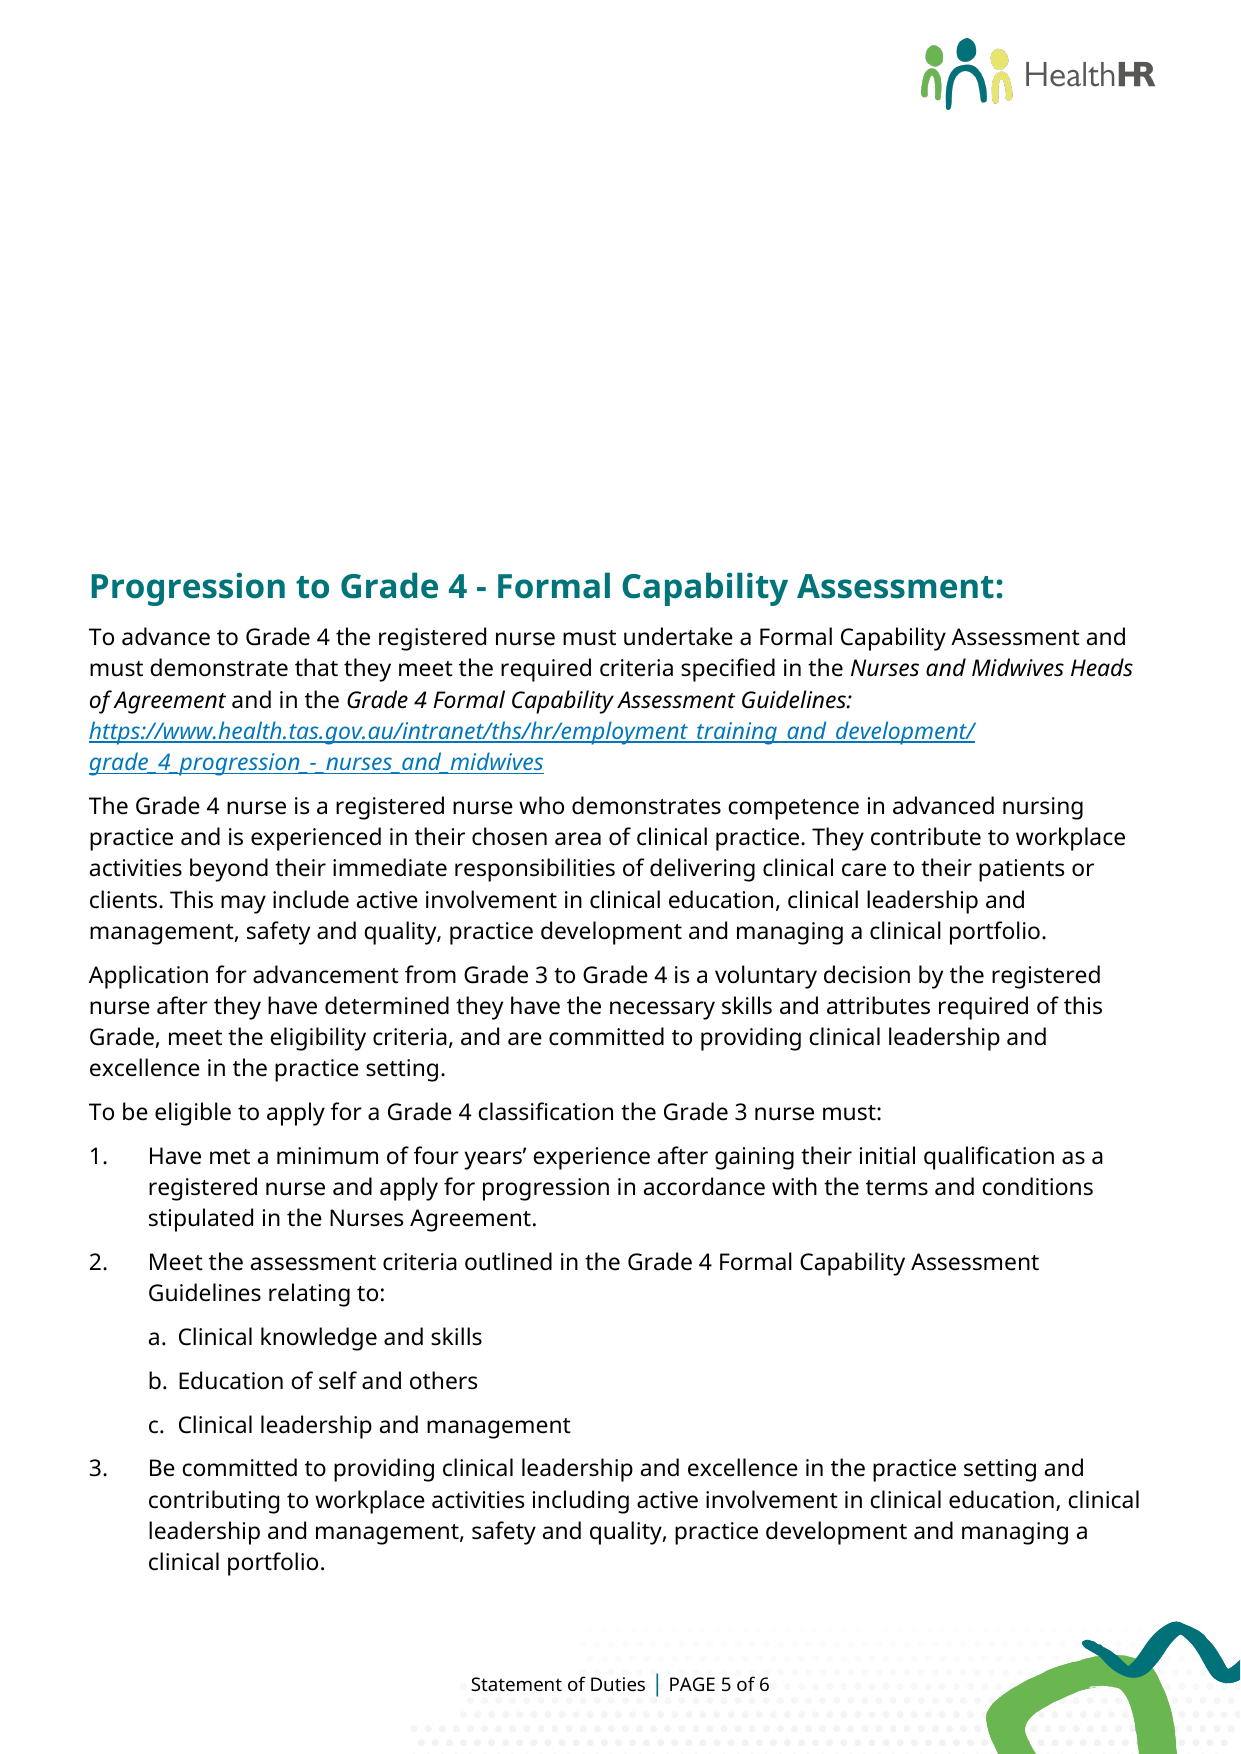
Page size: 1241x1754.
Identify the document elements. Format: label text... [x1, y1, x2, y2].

picture [920, 38, 1156, 110]
subtitle Progression to Grade 4 - Formal Capability Assessment: [89, 563, 1152, 609]
list Education of self and others [148, 1365, 1152, 1396]
list Clinical leadership and management [148, 1409, 1152, 1440]
list Meet the assessment criteria outlined in the Grade 4 Formal Capability Assessment Guidelines relating to: [89, 1246, 1152, 1309]
list Application for advancement from Grade 3 to Grade 4 is a voluntary decision by the registered nurse after they have determined they have the necessary skills and attributes required of this Grade, meet the eligibility criteria, and are committed to providing clinical leadership and excellence in the practice setting. [89, 959, 1152, 1084]
picture [30, 1580, 1241, 1754]
list Be committed to providing clinical leadership and excellence in the practice setting and contributing to workplace activities including active involvement in clinical education, clinical leadership and management, safety and quality, practice development and managing a clinical portfolio. [89, 1452, 1152, 1577]
list Have met a minimum of four years’ experience after gaining their initial qualification as a registered nurse and apply for progression in accordance with the terms and conditions stipulated in the Nurses Agreement. [89, 1140, 1152, 1234]
text The Grade 4 nurse is a registered nurse who demonstrates competence in advanced nursing practice and is experienced in their chosen area of clinical practice. They contribute to workplace activities beyond their immediate responsibilities of delivering clinical care to their patients or clients. This may include active involvement in clinical education, clinical leadership and management, safety and quality, practice development and managing a clinical portfolio. [89, 790, 1152, 946]
text To advance to Grade 4 the registered nurse must undertake a Formal Capability Assessment and must demonstrate that they meet the required criteria specified in the Nurses and Midwives Heads of Agreement and in the Grade 4 Formal Capability Assessment Guidelines: https://www.health.tas.gov.au/intranet/ths/hr/employment_training_and_development/grade_4_progression_-_nurses_and_midwives [89, 621, 1152, 777]
list Clinical knowledge and skills [148, 1321, 1152, 1352]
text To be eligible to apply for a Grade 4 classification the Grade 3 nurse must: [89, 1096, 1152, 1127]
